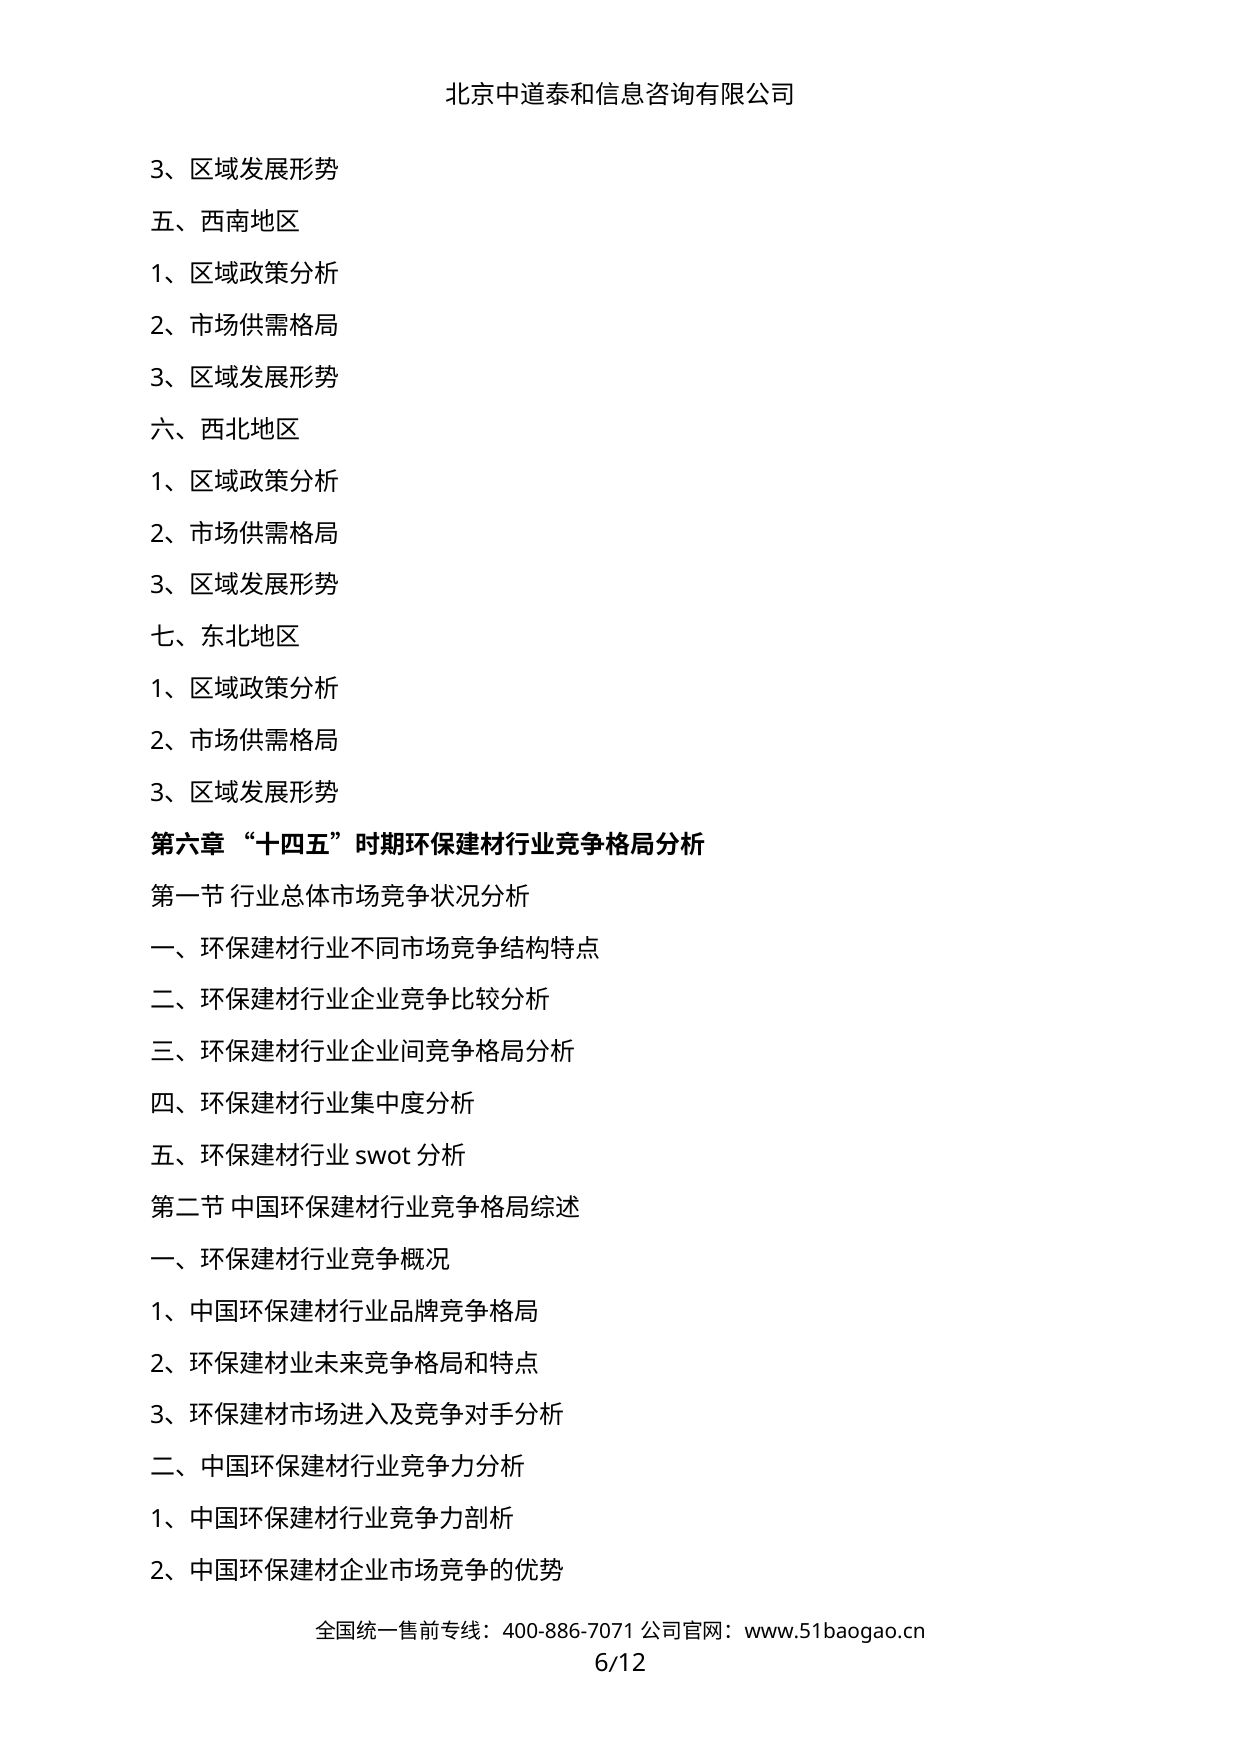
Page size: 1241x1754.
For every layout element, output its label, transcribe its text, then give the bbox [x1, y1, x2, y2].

text 2、中国环保建材企业市场竞争的优势 [150, 1551, 1090, 1587]
text 四、环保建材行业集中度分析 [150, 1084, 1090, 1120]
text 1、中国环保建材行业竞争力剖析 [150, 1499, 1090, 1535]
text 六、西北地区 [150, 409, 1090, 446]
text 2、环保建材业未来竞争格局和特点 [150, 1343, 1090, 1379]
text 二、环保建材行业企业竞争比较分析 [150, 980, 1090, 1016]
text 1、中国环保建材行业品牌竞争格局 [150, 1291, 1090, 1327]
text 七、东北地区 [150, 617, 1090, 653]
text 一、环保建材行业不同市场竞争结构特点 [150, 928, 1090, 964]
text 2、市场供需格局 [150, 721, 1090, 757]
text 2、市场供需格局 [150, 306, 1090, 342]
text 3、区域发展形势 [150, 150, 1090, 186]
text 3、区域发展形势 [150, 357, 1090, 394]
text 1、区域政策分析 [150, 669, 1090, 705]
text 一、环保建材行业竞争概况 [150, 1239, 1090, 1276]
text 第六章 “十四五”时期环保建材行业竞争格局分析 [150, 824, 1090, 861]
text 3、环保建材市场进入及竞争对手分析 [150, 1395, 1090, 1431]
text 2、市场供需格局 [150, 513, 1090, 549]
text 3、区域发展形势 [150, 565, 1090, 601]
text 五、环保建材行业swot分析 [150, 1136, 1090, 1172]
text 1、区域政策分析 [150, 254, 1090, 290]
text 三、环保建材行业企业间竞争格局分析 [150, 1032, 1090, 1068]
text 3、区域发展形势 [150, 772, 1090, 809]
text 五、西南地区 [150, 202, 1090, 238]
text 二、中国环保建材行业竞争力分析 [150, 1447, 1090, 1483]
text 第一节 行业总体市场竞争状况分析 [150, 876, 1090, 912]
text 第二节 中国环保建材行业竞争格局综述 [150, 1187, 1090, 1224]
text 1、区域政策分析 [150, 461, 1090, 497]
